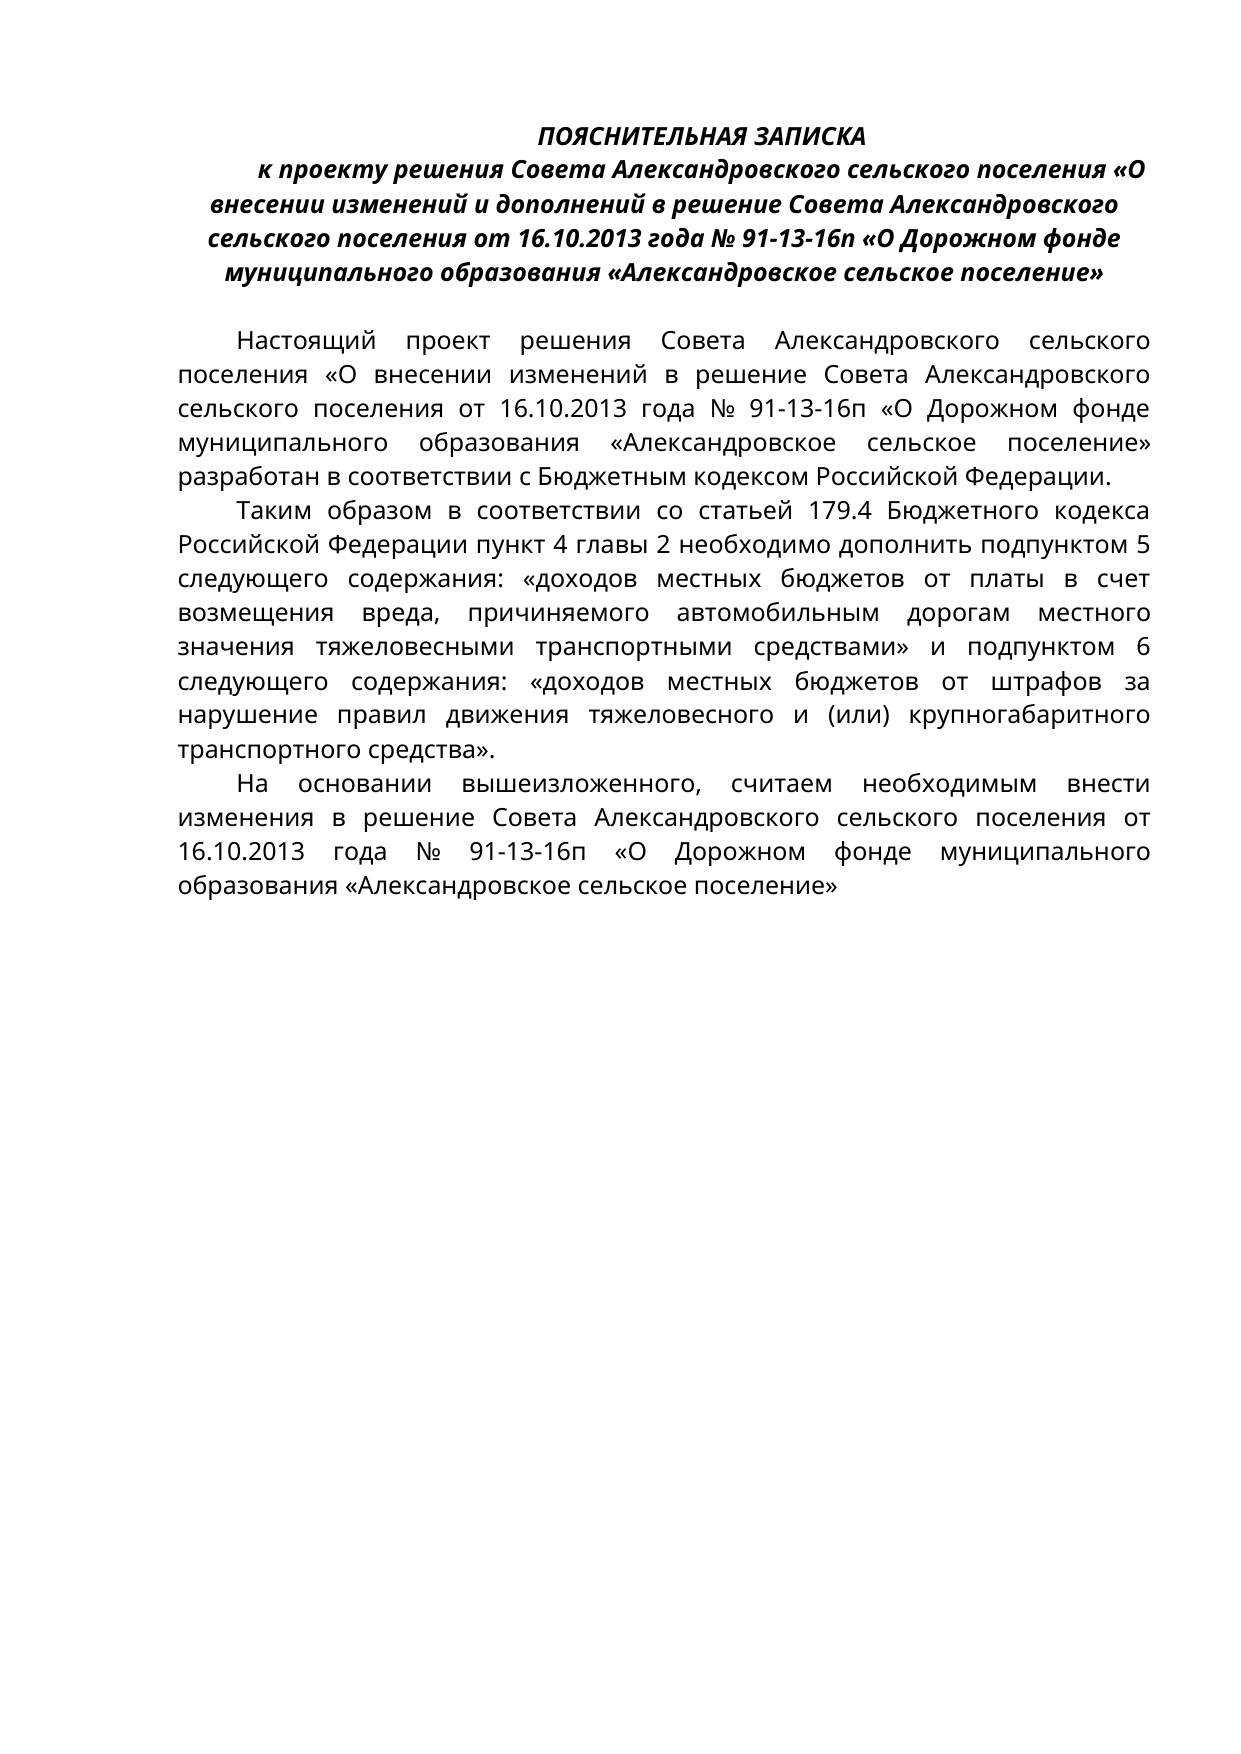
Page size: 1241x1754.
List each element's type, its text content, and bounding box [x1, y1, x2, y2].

list Таким образом в соответствии со статьей 179.4 Бюджетного кодекса Российской Федерации пункт 4 главы 2 необходимо дополнить подпунктом 5 следующего содержания: «доходов местных бюджетов от платы в счет возмещения вреда, причиняемого автомобильным дорогам местного значения тяжеловесными транспортными средствами» и подпунктом 6 следующего содержания: «доходов местных бюджетов от штрафов за нарушение правил движения тяжеловесного и (или) крупногабаритного транспортного средства». [177, 493, 1152, 765]
list На основании вышеизложенного, считаем необходимым внести изменения в решение Совета Александровского сельского поселения от 16.10.2013 года № 91-13-16п «О Дорожном фонде муниципального образования «Александровское сельское поселение» [177, 765, 1152, 902]
text к проекту решения Совета Александровского сельского поселения «О внесении изменений и дополнений в решение Совета Александровского сельского поселения от 16.10.2013 года № 91-13-16п «О Дорожном фонде муниципального образования «Александровское сельское поселение» [177, 152, 1152, 288]
text Настоящий проект решения Совета Александровского сельского поселения «О внесении изменений в решение Совета Александровского сельского поселения от 16.10.2013 года № 91-13-16п «О Дорожном фонде муниципального образования «Александровское сельское поселение» разработан в соответствии с Бюджетным кодексом Российской Федерации. [177, 322, 1152, 493]
text ПОЯСНИТЕЛЬНАЯ ЗАПИСКА [177, 118, 1152, 152]
